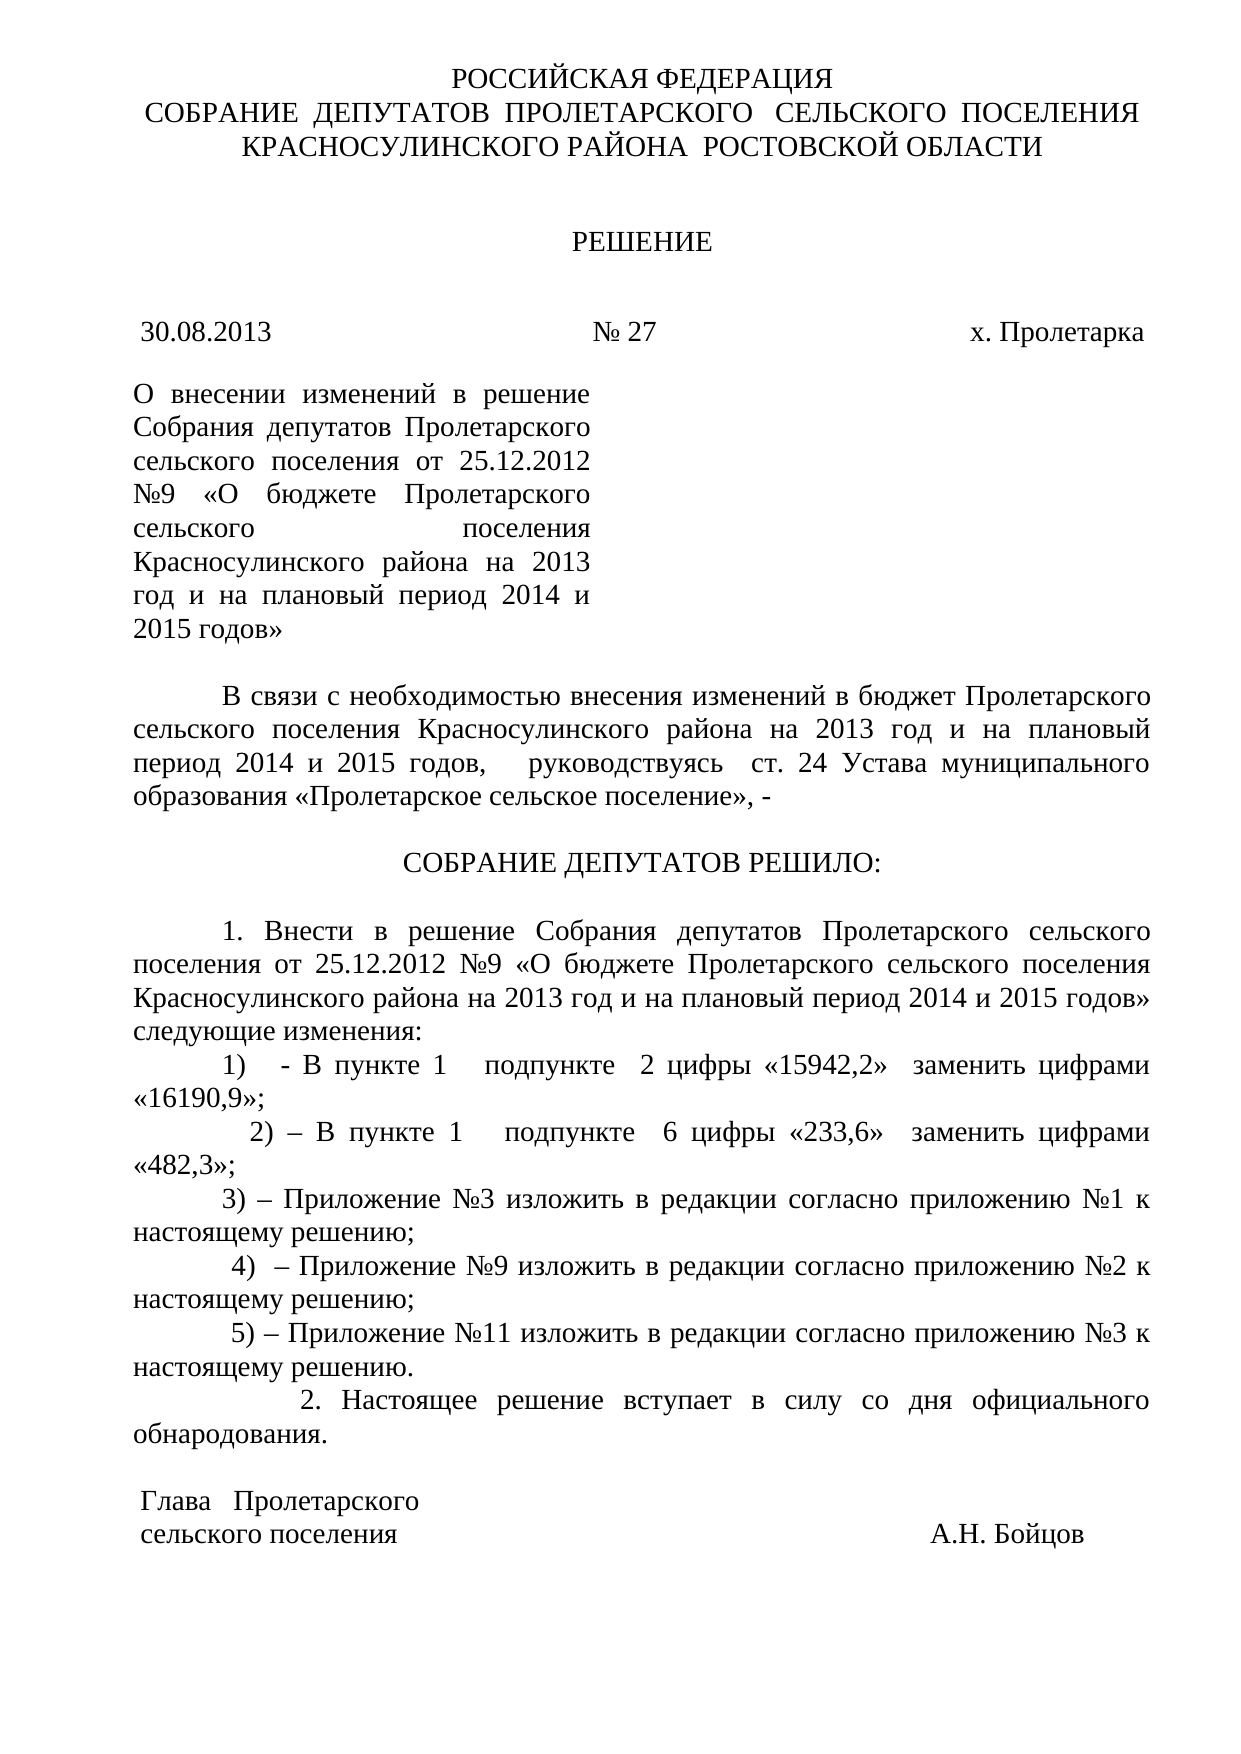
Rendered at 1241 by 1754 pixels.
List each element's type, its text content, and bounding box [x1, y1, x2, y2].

text КРАСНОСУЛИНСКОГО РАЙОНА РОСТОВСКОЙ ОБЛАСТИ [133, 129, 1152, 162]
text РЕШЕНИЕ [133, 224, 1152, 258]
text 2) – В пункте 1 подпункте 6 цифры «233,6» заменить цифрами «482,3»; [133, 1114, 1152, 1181]
text 30.08.2013 № 27 х. Пролетарка [133, 314, 1152, 348]
text 2. Настоящее решение вступает в силу со дня официального обнародования. [133, 1382, 1152, 1449]
text сельского поселения А.Н. Бойцов [133, 1516, 1152, 1550]
text В связи с необходимостью внесения изменений в бюджет Пролетарского сельского поселения Красносулинского района на 2013 год и на плановый период 2014 и 2015 годов, руководствуясь ст. 24 Устава муниципального образования «Пролетарское сельское поселение», - [133, 678, 1152, 812]
text Глава Пролетарского [133, 1483, 1152, 1516]
text 3) – Приложение №3 изложить в редакции согласно приложению №1 к настоящему решению; [133, 1181, 1152, 1248]
text РОССИЙСКАЯ ФЕДЕРАЦИЯ [133, 62, 1152, 95]
text О внесении изменений в решение Собрания депутатов Пролетарского сельского поселения от 25.12.2012 №9 «О бюджете Пролетарского сельского поселения Красносулинского района на 2013 год и на плановый период 2014 и 2015 годов» [133, 376, 591, 644]
text СОБРАНИЕ ДЕПУТАТОВ РЕШИЛО: [133, 846, 1152, 879]
text 1. Внести в решение Собрания депутатов Пролетарского сельского поселения от 25.12.2012 №9 «О бюджете Пролетарского сельского поселения Красносулинского района на 2013 год и на плановый период 2014 и 2015 годов» следующие изменения: [133, 913, 1152, 1047]
text 1) - В пункте 1 подпункте 2 цифры «15942,2» заменить цифрами «16190,9»; [133, 1047, 1152, 1114]
text СОБРАНИЕ ДЕПУТАТОВ ПРОЛЕТАРСКОГО СЕЛЬСКОГО ПОСЕЛЕНИЯ [133, 95, 1152, 129]
text 4) – Приложение №9 изложить в редакции согласно приложению №2 к настоящему решению; [133, 1248, 1152, 1315]
text 5) – Приложение №11 изложить в редакции согласно приложению №3 к настоящему решению. [133, 1315, 1152, 1382]
